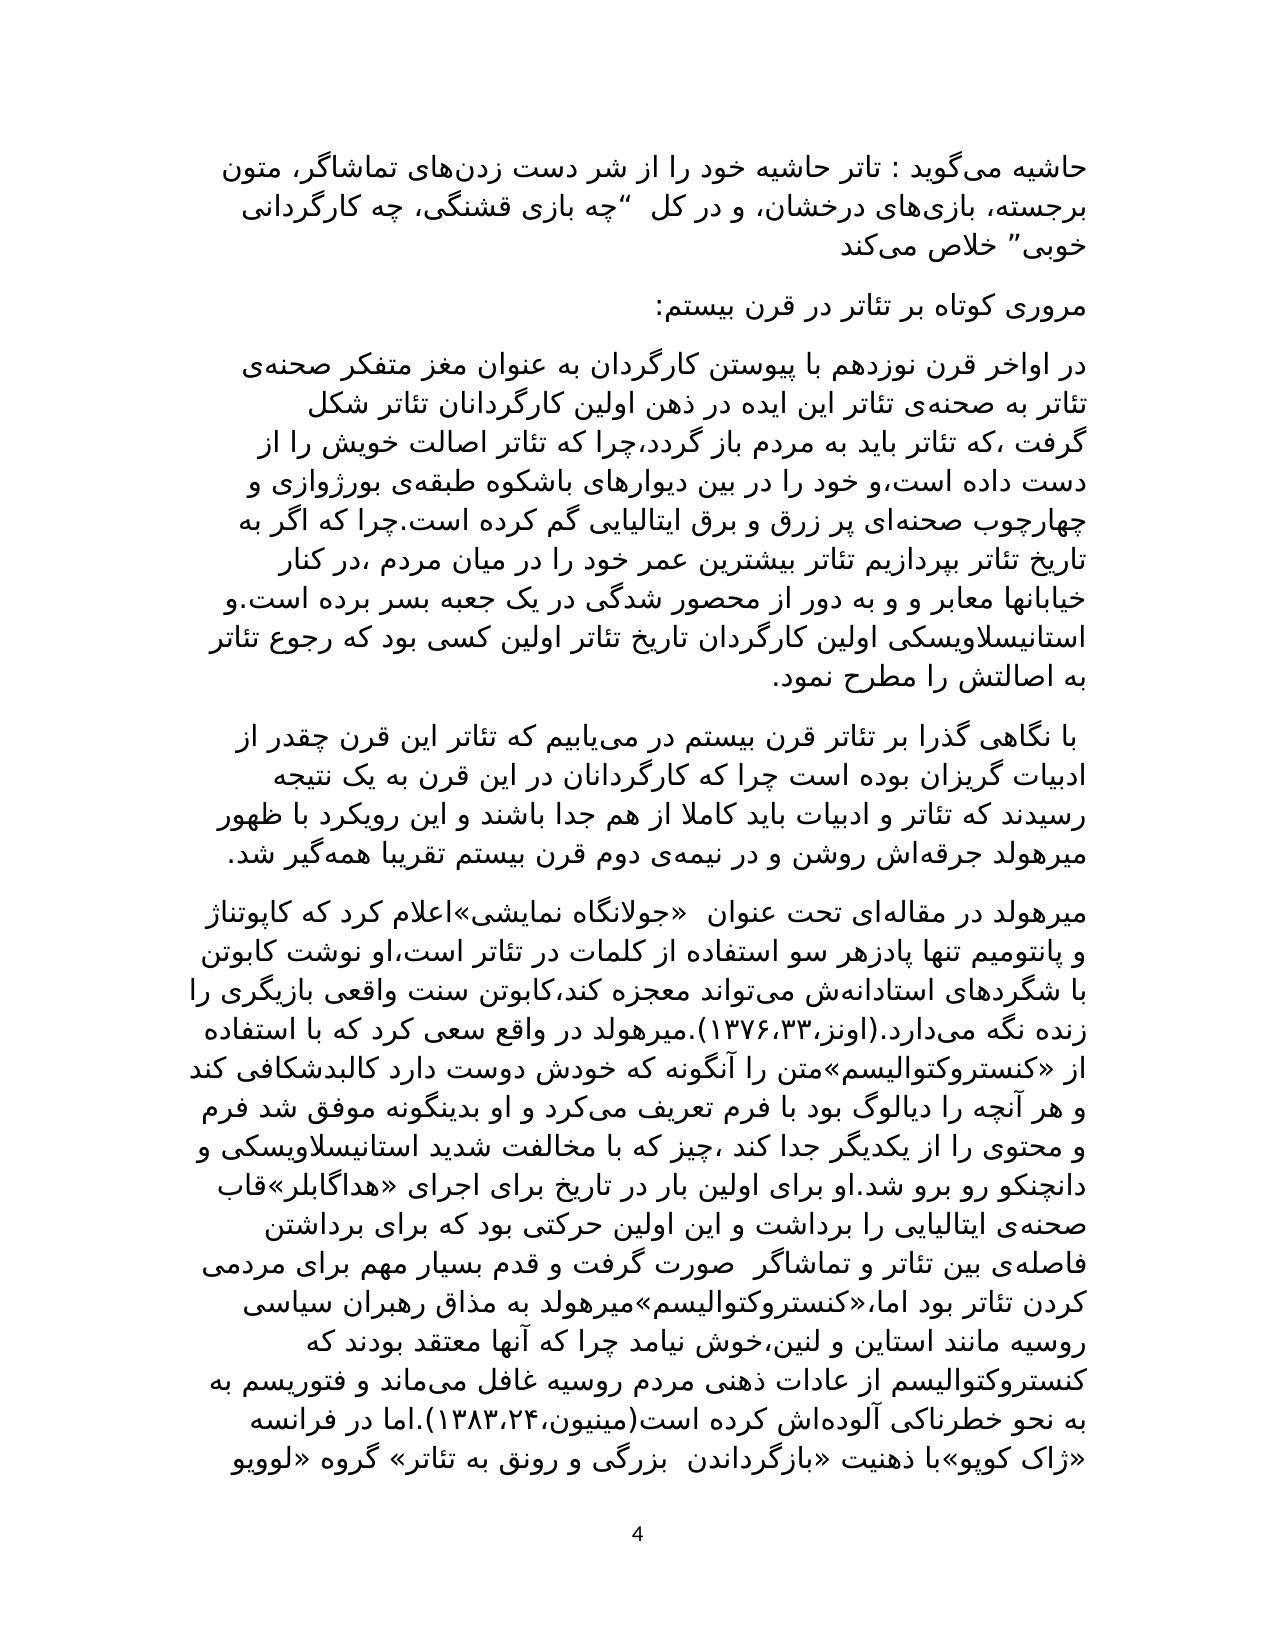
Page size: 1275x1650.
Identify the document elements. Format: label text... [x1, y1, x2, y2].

text در اواخر قرن نوزدهم با پیوستن کارگردان به عنوان مغز متفکر صحنه‌ی تئاتر به صحنه‌ی تئاتر این ایده در ذهن اولین کارگردانان تئاتر شکل گرفت ،که تئاتر باید به مردم باز گردد،چرا که تئاتر اصالت خویش را از دست داده است،و خود را در بین دیوارهای باشکوه طبقه‌ی بورژوازی و چهارچوب صحنه‌ای پر زرق و برق ایتالیایی گم کرده است.چرا که اگر به تاریخ تئاتر بپردازیم تئاتر بیشترین عمر خود را در میان مردم ،در کنار خیابانها معابر و و به دور از محصور شدگی در یک جعبه بسر برده است.و استانیسلاویسکی اولین کارگردان تاریخ تئاتر اولین کسی بود که رجوع تئاتر به اصالتش را مطرح نمود. [187, 348, 1087, 693]
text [187, 896, 1087, 1475]
text با نگاهی گذرا بر تئاتر قرن بیستم در می‌یابیم که تئاتر این قرن چقدر از ادبیات گریزان بوده است چرا که کارگردانان در این قرن به یک نتیجه رسیدند که تئاتر و ادبیات باید کاملا از هم جدا باشند و این رویکرد با ظهور میرهولد جرقه‌اش روشن و در نیمه‌ی دوم قرن بیستم تقریبا همه‌گیر شد. [187, 719, 1087, 870]
text مروری کوتاه بر تئاتر در قرن بیستم: [187, 288, 1087, 322]
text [187, 150, 1087, 262]
